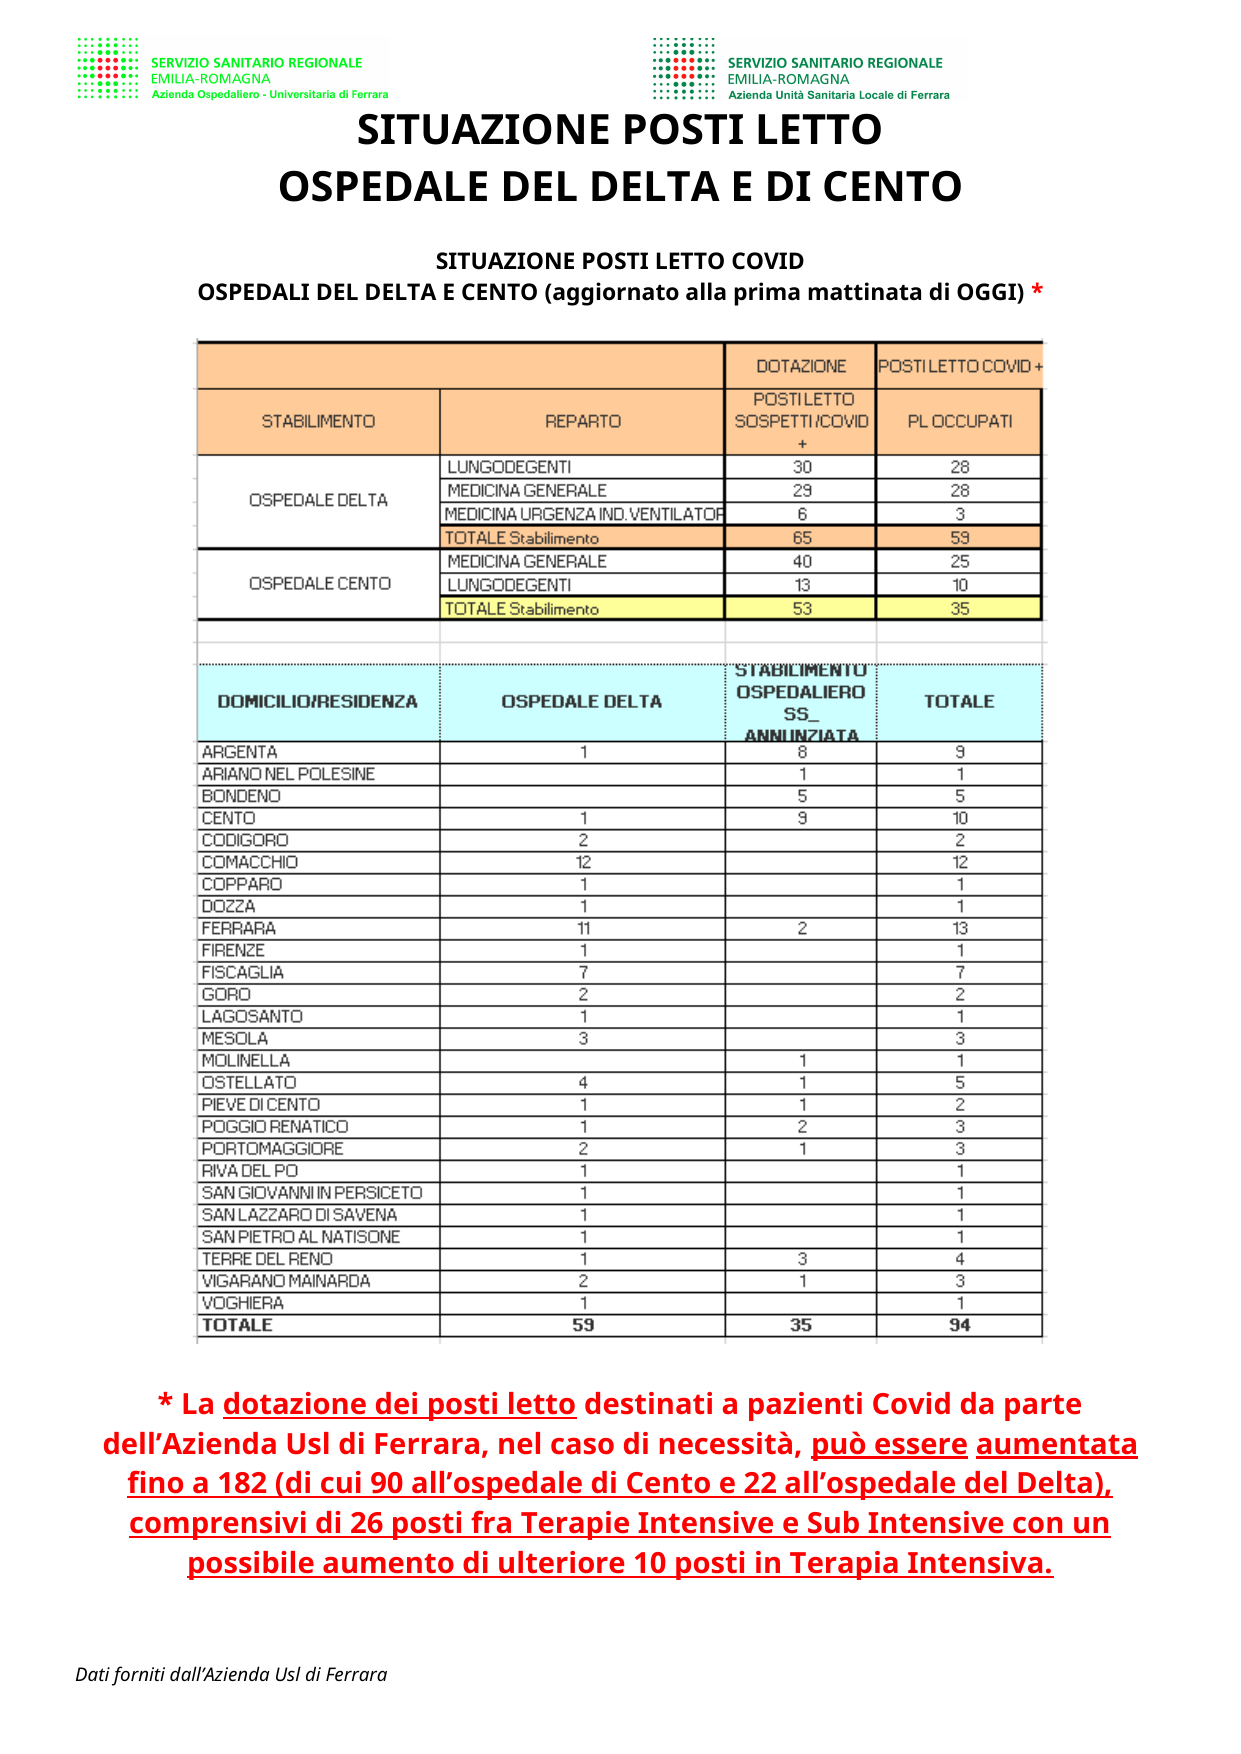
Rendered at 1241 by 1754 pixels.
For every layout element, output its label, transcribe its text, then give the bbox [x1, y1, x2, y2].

picture [653, 38, 969, 101]
text * La dotazione dei posti letto destinati a pazienti Covid da parte dell’Azienda Usl di Ferrara, nel caso di necessità, può essere aumentata fino a 182 (di cui 90 all’ospedale di Cento e 22 all’ospedale del Delta), comprensivi di 26 posti fra Terapie Intensive e Sub Intensive con un possibile aumento di ulteriore 10 posti in Terapia Intensiva. [75, 1383, 1165, 1582]
picture [75, 35, 391, 101]
text OSPEDALE DEL DELTA E DI CENTO [75, 157, 1165, 214]
picture [192, 338, 1048, 1344]
text SITUAZIONE POSTI LETTO [75, 100, 1165, 157]
text SITUAZIONE POSTI LETTO COVID [75, 245, 1165, 276]
text Dati forniti dall’Azienda Usl di Ferrara [75, 1661, 1165, 1687]
text OSPEDALI DEL DELTA E CENTO (aggiornato alla prima mattinata di OGGI) * [75, 276, 1165, 307]
